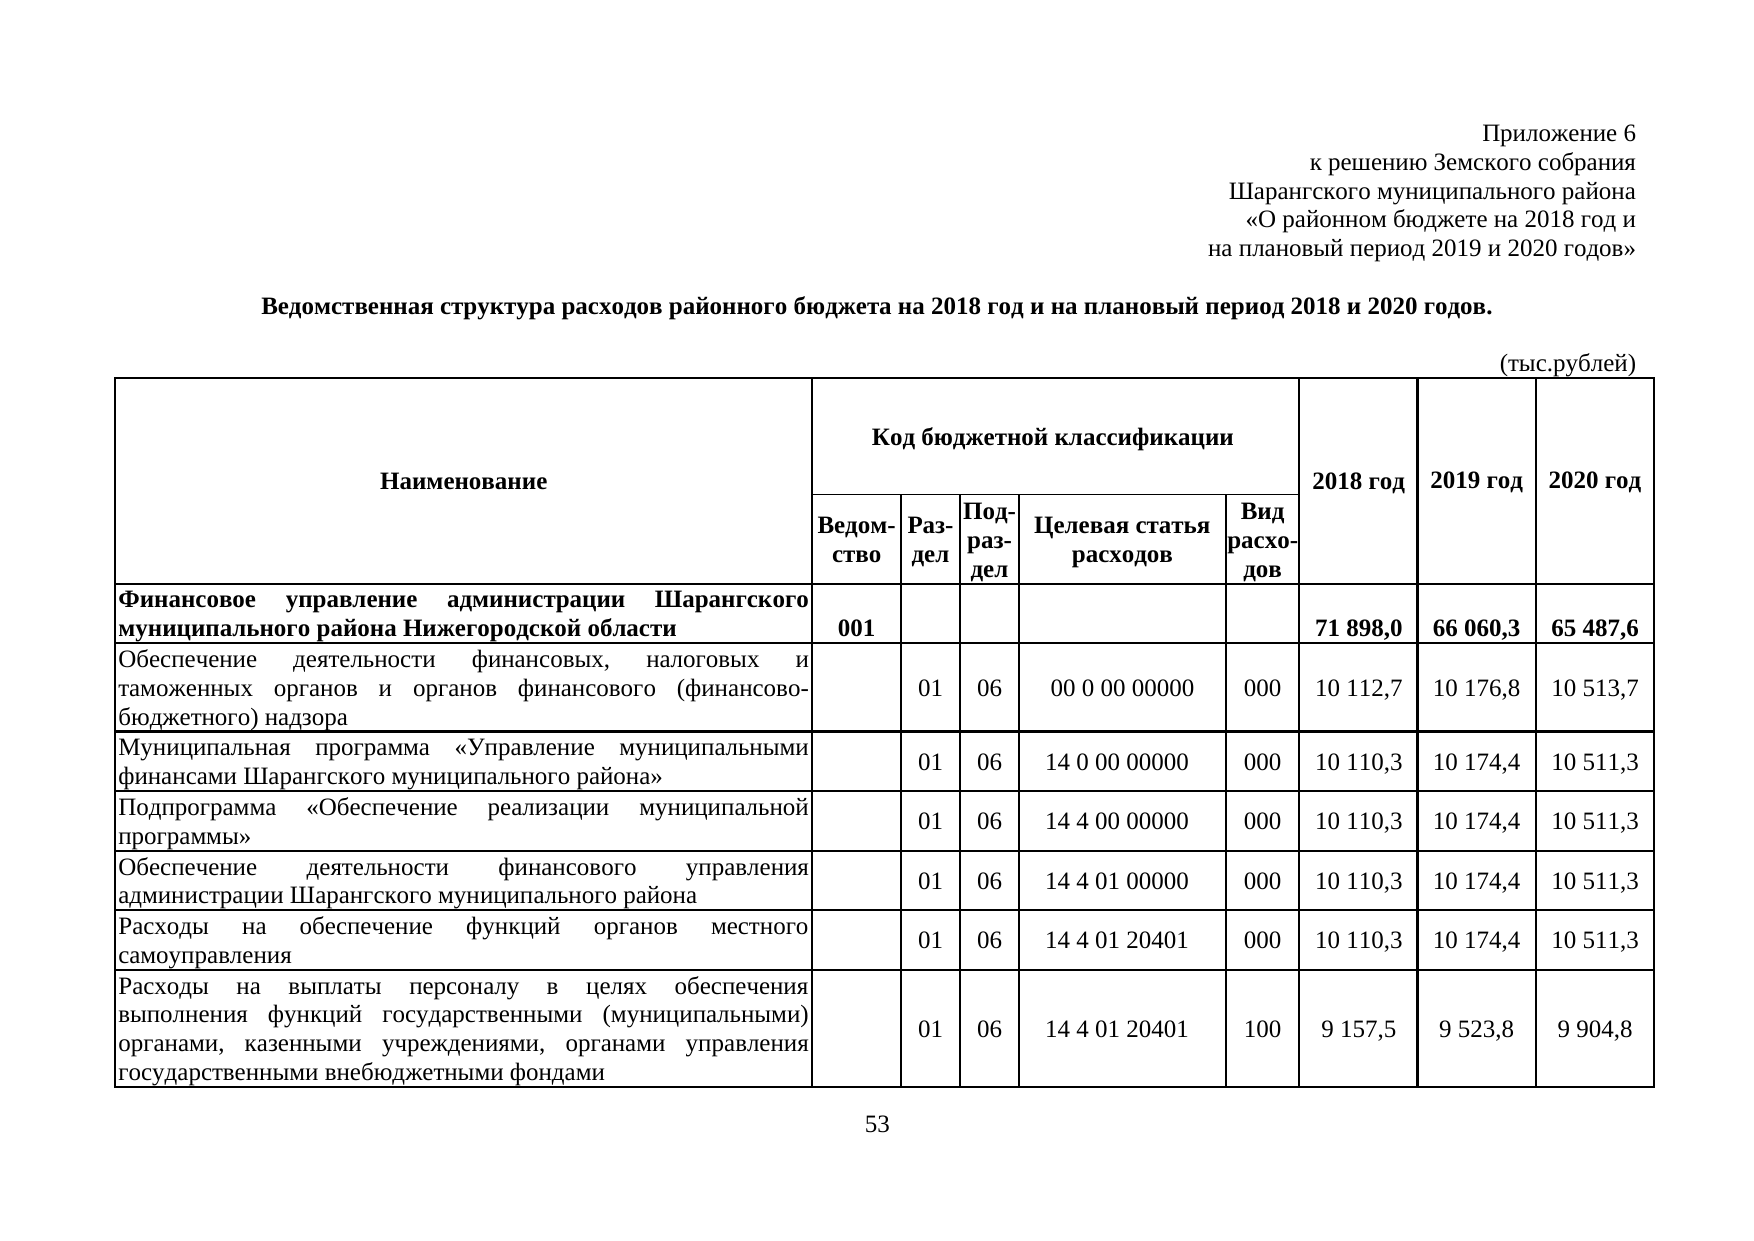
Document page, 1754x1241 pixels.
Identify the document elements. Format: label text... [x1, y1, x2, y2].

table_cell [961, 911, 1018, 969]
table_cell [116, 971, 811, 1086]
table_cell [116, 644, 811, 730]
text к решению Земского собрания [118, 147, 1636, 176]
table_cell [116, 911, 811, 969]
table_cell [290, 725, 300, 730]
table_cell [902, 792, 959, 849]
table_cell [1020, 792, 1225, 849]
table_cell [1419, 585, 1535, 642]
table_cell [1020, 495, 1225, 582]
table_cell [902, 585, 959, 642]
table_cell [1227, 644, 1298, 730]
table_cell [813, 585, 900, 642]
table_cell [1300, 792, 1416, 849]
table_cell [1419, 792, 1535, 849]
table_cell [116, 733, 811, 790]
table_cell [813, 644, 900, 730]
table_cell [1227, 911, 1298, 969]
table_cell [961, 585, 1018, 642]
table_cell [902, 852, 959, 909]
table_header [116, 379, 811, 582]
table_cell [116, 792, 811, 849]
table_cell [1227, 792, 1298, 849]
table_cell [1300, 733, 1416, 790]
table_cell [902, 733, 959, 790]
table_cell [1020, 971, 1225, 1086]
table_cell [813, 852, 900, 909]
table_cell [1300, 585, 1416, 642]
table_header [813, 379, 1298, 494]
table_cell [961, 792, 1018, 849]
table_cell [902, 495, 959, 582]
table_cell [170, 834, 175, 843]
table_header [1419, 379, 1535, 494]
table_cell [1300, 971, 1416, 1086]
text «О районном бюджете на 2018 год и [118, 204, 1636, 233]
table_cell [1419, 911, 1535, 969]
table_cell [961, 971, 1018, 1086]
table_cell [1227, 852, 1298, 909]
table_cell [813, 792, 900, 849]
text на плановый период 2019 и 2020 годов» [118, 233, 1636, 262]
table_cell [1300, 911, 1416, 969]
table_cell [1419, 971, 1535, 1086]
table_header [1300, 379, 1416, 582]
text Приложение 6 [118, 118, 1636, 147]
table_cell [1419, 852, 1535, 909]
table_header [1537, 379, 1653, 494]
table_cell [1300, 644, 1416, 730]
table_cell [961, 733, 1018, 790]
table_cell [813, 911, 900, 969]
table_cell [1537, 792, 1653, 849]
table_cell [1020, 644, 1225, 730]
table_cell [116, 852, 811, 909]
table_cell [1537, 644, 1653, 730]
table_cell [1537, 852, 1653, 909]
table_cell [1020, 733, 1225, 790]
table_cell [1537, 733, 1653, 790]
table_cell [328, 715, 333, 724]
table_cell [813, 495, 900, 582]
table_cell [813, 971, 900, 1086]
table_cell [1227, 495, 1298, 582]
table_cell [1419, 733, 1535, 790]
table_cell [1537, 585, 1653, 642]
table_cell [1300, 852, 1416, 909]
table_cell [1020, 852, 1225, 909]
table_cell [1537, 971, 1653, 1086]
text Ведомственная структура расходов районного бюджета на 2018 год и на плановый период 2018 и 2020 годов. [118, 291, 1636, 319]
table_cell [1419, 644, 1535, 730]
text (тыс.рублей) [174, 348, 1636, 377]
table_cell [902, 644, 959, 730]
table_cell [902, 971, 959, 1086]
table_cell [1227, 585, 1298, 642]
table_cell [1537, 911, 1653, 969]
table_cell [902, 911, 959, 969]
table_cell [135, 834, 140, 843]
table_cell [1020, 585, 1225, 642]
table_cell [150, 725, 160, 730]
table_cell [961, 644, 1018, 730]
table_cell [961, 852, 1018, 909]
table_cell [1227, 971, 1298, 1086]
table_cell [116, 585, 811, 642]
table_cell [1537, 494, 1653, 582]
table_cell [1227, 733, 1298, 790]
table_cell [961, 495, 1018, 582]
text Шарангского муниципального района [118, 176, 1636, 204]
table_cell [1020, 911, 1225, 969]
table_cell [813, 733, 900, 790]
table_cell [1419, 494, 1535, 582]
